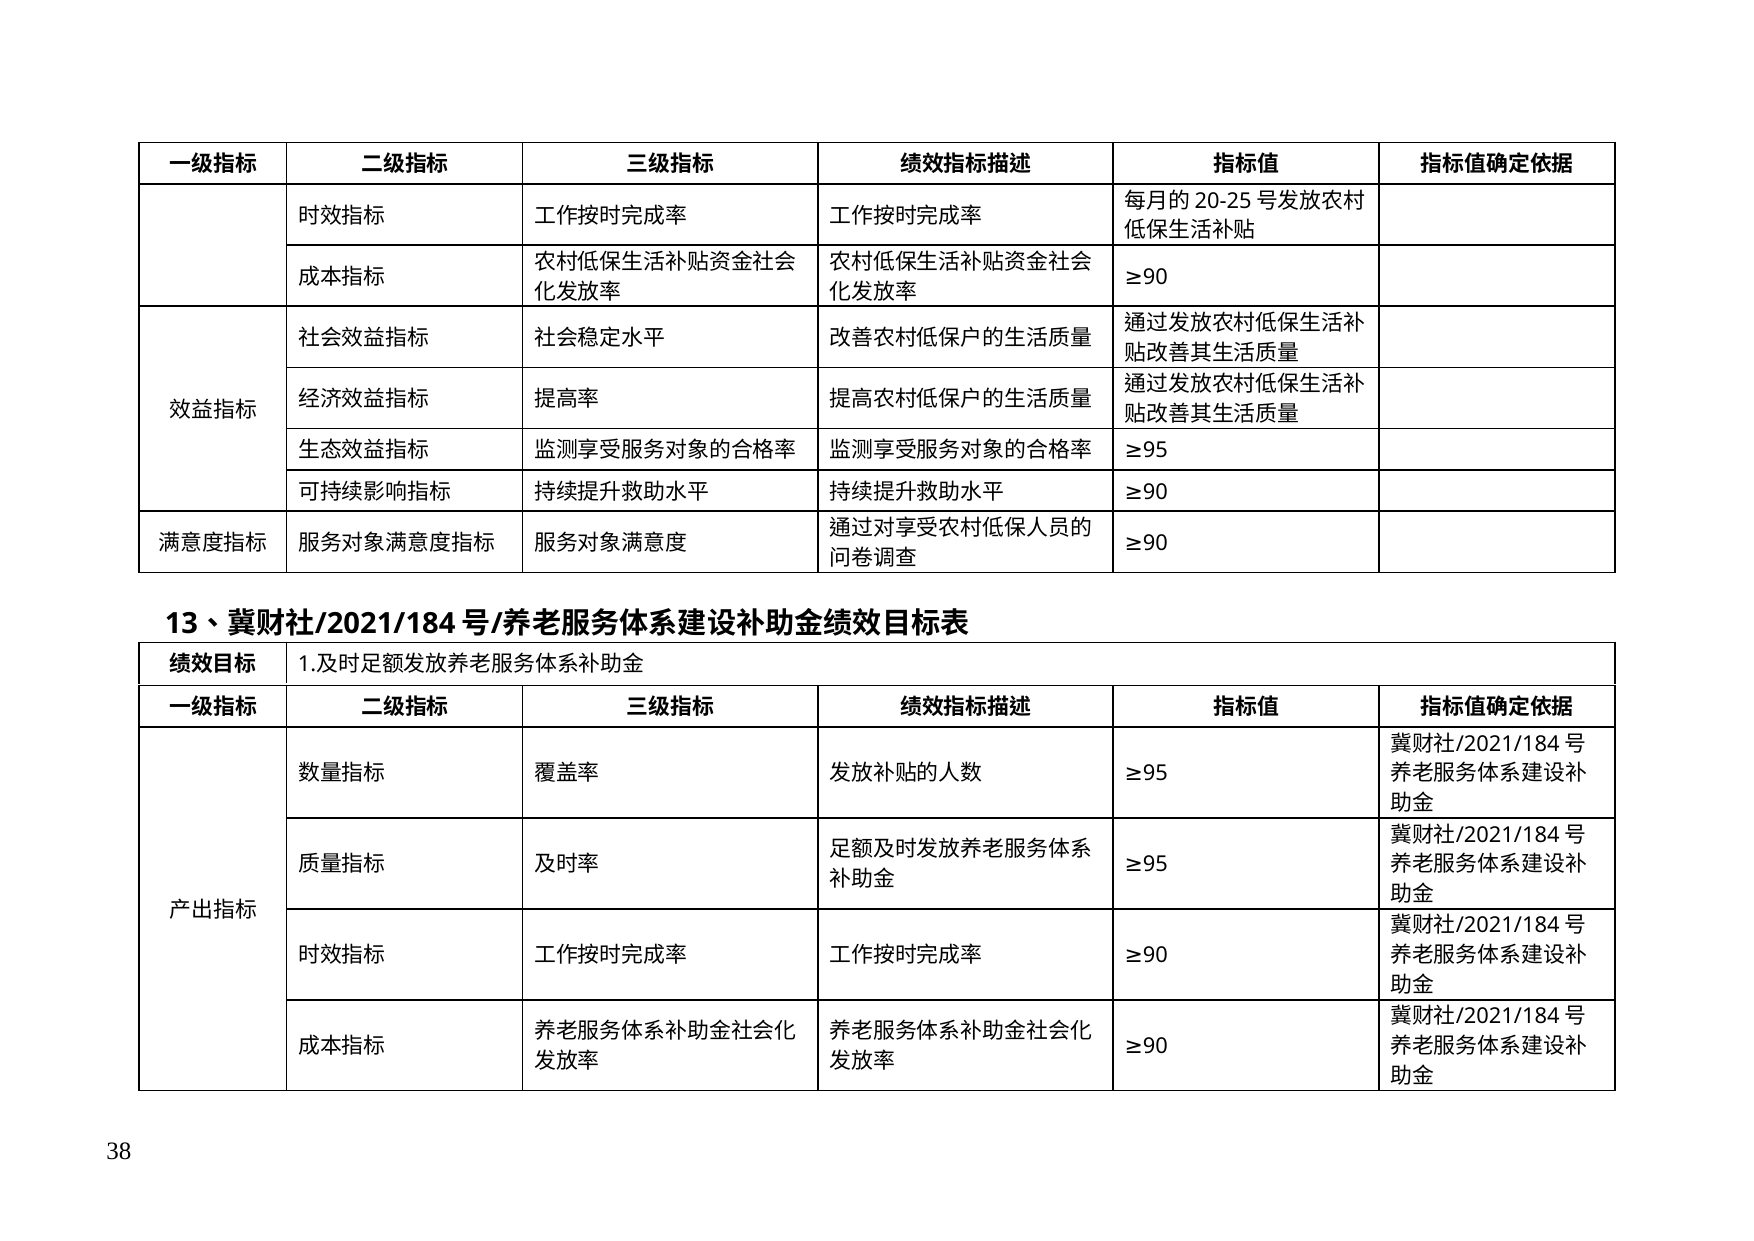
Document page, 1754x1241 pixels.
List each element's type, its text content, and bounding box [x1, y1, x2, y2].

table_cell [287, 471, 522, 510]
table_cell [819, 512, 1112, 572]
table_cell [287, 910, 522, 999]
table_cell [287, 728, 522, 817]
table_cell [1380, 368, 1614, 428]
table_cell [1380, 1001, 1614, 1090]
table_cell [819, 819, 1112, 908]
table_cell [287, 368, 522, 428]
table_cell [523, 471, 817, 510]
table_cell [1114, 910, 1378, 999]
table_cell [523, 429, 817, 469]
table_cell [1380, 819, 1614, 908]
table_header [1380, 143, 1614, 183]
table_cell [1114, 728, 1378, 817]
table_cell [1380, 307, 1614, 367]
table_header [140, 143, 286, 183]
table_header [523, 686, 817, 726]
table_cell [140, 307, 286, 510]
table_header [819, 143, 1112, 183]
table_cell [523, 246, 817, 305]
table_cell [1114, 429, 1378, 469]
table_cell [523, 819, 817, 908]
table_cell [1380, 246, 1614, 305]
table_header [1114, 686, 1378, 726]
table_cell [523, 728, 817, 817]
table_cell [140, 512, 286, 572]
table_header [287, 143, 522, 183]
text 13、冀财社/2021/184号/养老服务体系建设补助金绩效目标表 [106, 602, 1648, 642]
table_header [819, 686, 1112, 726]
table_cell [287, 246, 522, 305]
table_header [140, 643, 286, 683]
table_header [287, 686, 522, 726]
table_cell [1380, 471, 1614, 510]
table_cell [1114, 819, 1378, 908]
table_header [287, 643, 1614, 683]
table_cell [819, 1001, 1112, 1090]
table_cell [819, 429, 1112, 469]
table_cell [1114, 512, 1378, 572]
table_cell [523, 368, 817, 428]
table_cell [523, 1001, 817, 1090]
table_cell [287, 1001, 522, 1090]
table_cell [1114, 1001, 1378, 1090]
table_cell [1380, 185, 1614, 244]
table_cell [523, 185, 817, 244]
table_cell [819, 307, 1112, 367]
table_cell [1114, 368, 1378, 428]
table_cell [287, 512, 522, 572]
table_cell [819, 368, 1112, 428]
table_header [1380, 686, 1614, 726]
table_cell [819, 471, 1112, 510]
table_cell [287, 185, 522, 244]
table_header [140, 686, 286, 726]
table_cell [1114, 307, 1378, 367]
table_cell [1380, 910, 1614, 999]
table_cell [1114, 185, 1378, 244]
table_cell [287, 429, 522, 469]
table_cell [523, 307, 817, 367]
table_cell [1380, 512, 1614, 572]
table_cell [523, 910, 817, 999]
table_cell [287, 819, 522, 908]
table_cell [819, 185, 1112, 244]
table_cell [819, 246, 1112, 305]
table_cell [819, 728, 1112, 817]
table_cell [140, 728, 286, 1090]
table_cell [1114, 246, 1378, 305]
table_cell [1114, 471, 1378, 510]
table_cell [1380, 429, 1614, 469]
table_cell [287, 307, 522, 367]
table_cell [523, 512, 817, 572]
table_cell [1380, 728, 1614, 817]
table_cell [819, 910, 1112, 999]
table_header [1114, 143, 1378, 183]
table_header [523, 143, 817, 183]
